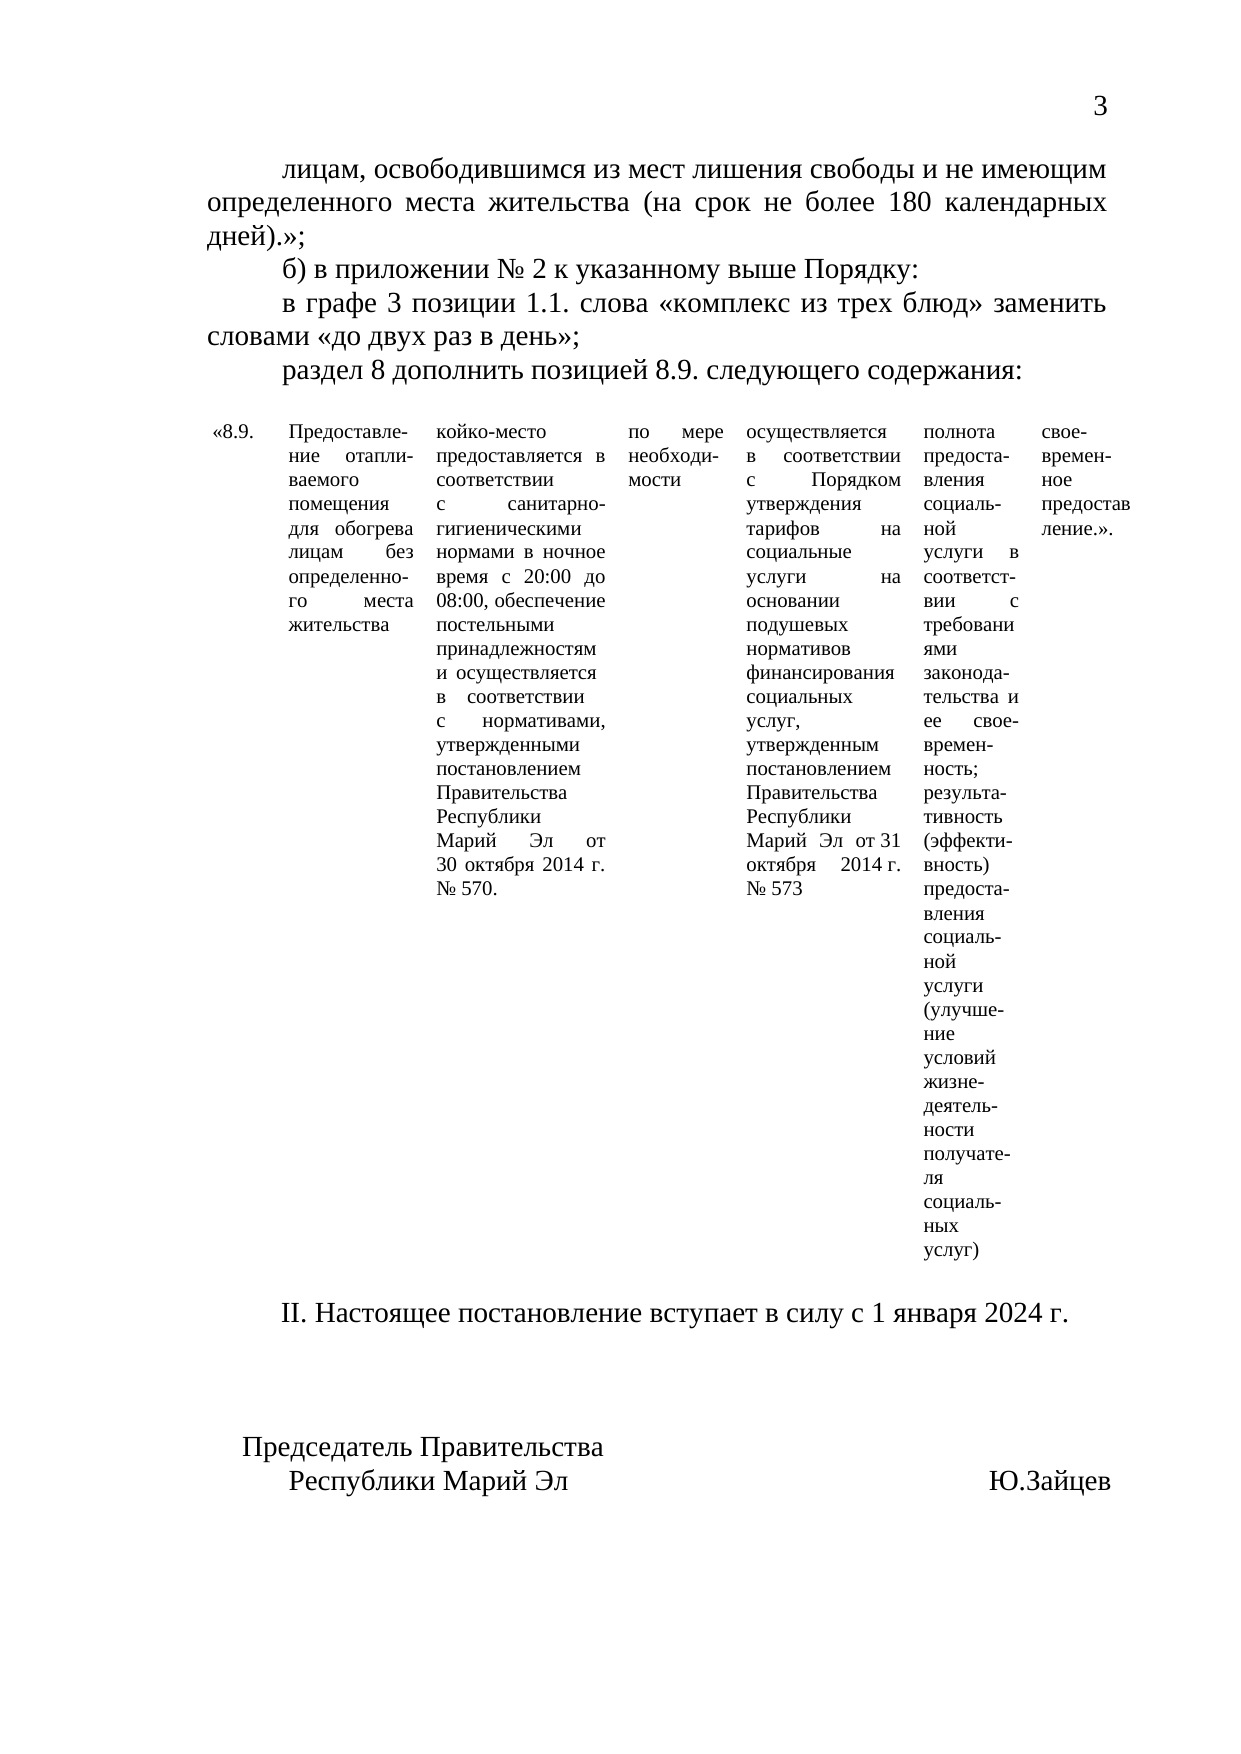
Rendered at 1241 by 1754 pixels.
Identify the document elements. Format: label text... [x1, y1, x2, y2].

table_header осуществляется в соответствии с Порядком утверждения тарифов на социальные услуги на основании подушевых нормативов финансирования социальных услуг, утвержденным постановлением Правительства Республики Марий Эл от 31 октября . № 573 [735, 419, 912, 1261]
table_header свое-времен-ное предоставление.». [1030, 419, 1119, 1261]
text б) в приложении № 2 к указанному выше Порядку: [207, 251, 1108, 285]
table_header Предоставле-ние отапли-ваемого помещения для обогрева лицам без определенно-го места жительства [277, 419, 425, 1261]
table_header полнота предоста-вления социаль-ной услуги в соответст-вии с требованиями законода-тельства и ее свое-времен-ность; результа-тивность (эффекти-вность) предоста-вления социаль-ной услуги (улучше-ние условий жизне-деятель-ности получате-ля социаль-ных услуг) [912, 419, 1030, 1261]
table_header Председатель Правительства Республики Марий Эл [207, 1429, 650, 1497]
text лицам, освободившимся из мест лишения свободы и не имеющим определенного места жительства (на срок не более 180 календарных дней).»; [207, 151, 1108, 251]
table_header койко-место предоставляется в соответствии с санитарно-гигиеническими нормами в ночное время с 20:00 до 08:00, обеспечение постельными принадлежностями осуществляется в соответствии с нормативами, утвержденными постановлением Правительства Республики Марий Эл от 30 октября . № 570. [425, 419, 617, 1261]
text раздел 8 дополнить позицией 8.9. следующего содержания: [207, 352, 1108, 386]
text II. Настоящее постановление вступает в силу с 1 января 2024 г. [207, 1295, 1108, 1328]
text в графе 3 позиции 1.1. слова «комплекс из трех блюд» заменить словами «до двух раз в день»; [207, 285, 1108, 352]
table_header Ю.Зайцев [650, 1429, 1122, 1497]
table_header «8.9. [207, 419, 277, 1261]
table_header по мере необходи-мости [617, 419, 735, 1261]
